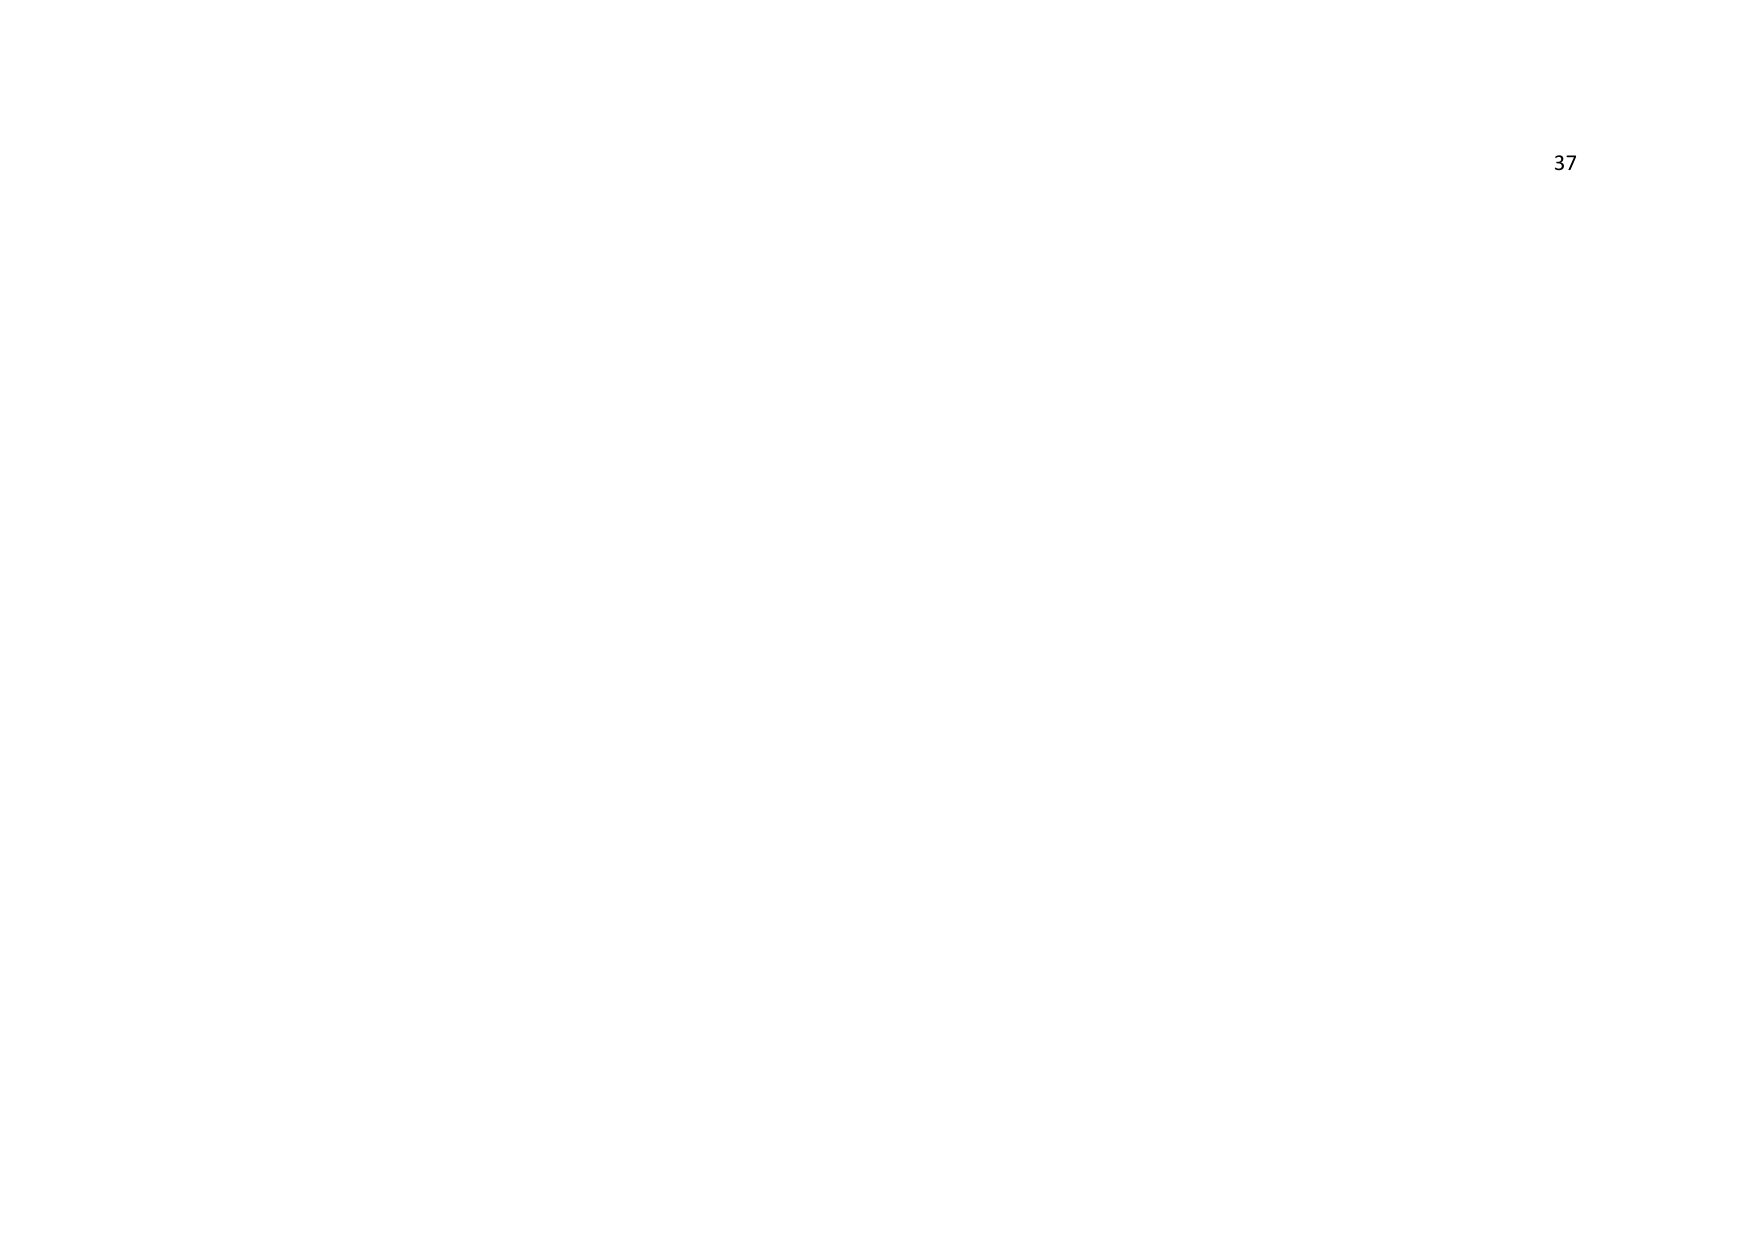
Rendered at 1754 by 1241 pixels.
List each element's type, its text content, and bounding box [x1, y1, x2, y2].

text 37 [1554, 148, 1638, 176]
